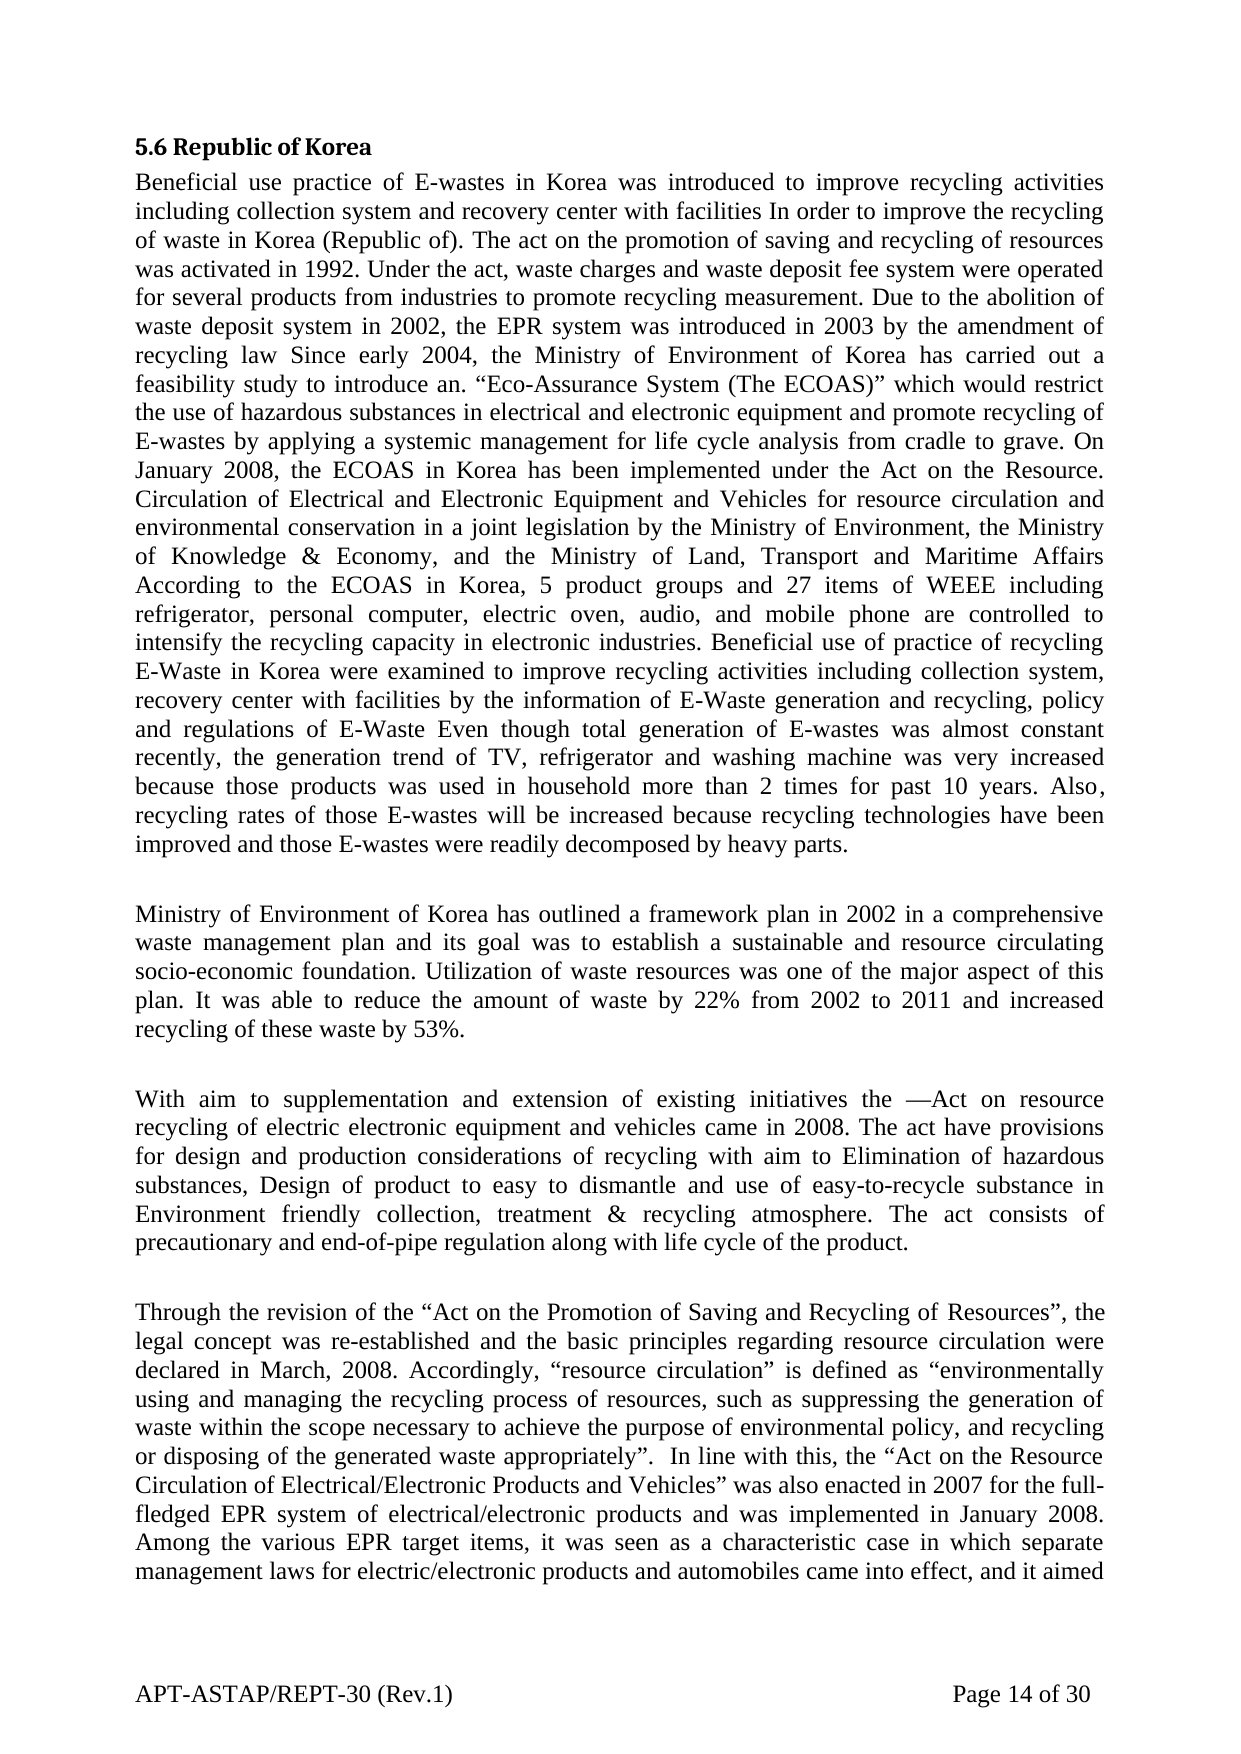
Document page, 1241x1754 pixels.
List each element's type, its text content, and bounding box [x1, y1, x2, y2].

text Beneficial use practice of E-wastes in Korea was introduced to improve recycling activities including collection system and recovery center with facilities In order to improve the recycling of waste in Korea (Republic of). The act on the promotion of saving and recycling of resources was activated in 1992. Under the act, waste charges and waste deposit fee system were operated for several products from industries to promote recycling measurement. Due to the abolition of waste deposit system in 2002, the EPR system was introduced in 2003 by the amendment of recycling law Since early 2004, the Ministry of Environment of Korea has carried out a feasibility study to introduce an. “Eco-Assurance System (The ECOAS)” which would restrict the use of hazardous substances in electrical and electronic equipment and promote recycling of E-wastes by applying a systemic management for life cycle analysis from cradle to grave. On January 2008, the ECOAS in Korea has been implemented under the Act on the Resource. Circulation of Electrical and Electronic Equipment and Vehicles for resource circulation and environmental conservation in a joint legislation by the Ministry of Environment, the Ministry of Knowledge & Economy, and the Ministry of Land, Transport and Maritime Affairs According to the ECOAS in Korea, 5 product groups and 27 items of WEEE including refrigerator, personal computer, electric oven, audio, and mobile phone are controlled to intensify the recycling capacity in electronic industries. Beneficial use of practice of recycling E-Waste in Korea were examined to improve recycling activities including collection system, recovery center with facilities by the information of E-Waste generation and recycling, policy and regulations of E-Waste Even though total generation of E-wastes was almost constant recently, the generation trend of TV, refrigerator and washing machine was very increased because those products was used in household more than 2 times for past 10 years. Also, recycling rates of those E-wastes will be increased because recycling technologies have been improved and those E-wastes were readily decomposed by heavy parts. [135, 167, 1105, 857]
text Ministry of Environment of Korea has outlined a framework plan in 2002 in a comprehensive waste management plan and its goal was to establish a sustainable and resource circulating socio-economic foundation. Utilization of waste resources was one of the major aspect of this plan. It was able to reduce the amount of waste by 22% from 2002 to 2011 and increased recycling of these waste by 53%. [135, 899, 1105, 1042]
text 5.6 Republic of Korea [135, 132, 1105, 161]
text With aim to supplementation and extension of existing initiatives the ―Act on resource recycling of electric electronic equipment and vehicles came in 2008. The act have provisions for design and production considerations of recycling with aim to Elimination of hazardous substances, Design of product to easy to dismantle and use of easy-to-recycle substance in Environment friendly collection, treatment & recycling atmosphere. The act consists of precautionary and end-of-pipe regulation along with life cycle of the product. [135, 1084, 1105, 1256]
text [135, 1297, 1105, 1585]
